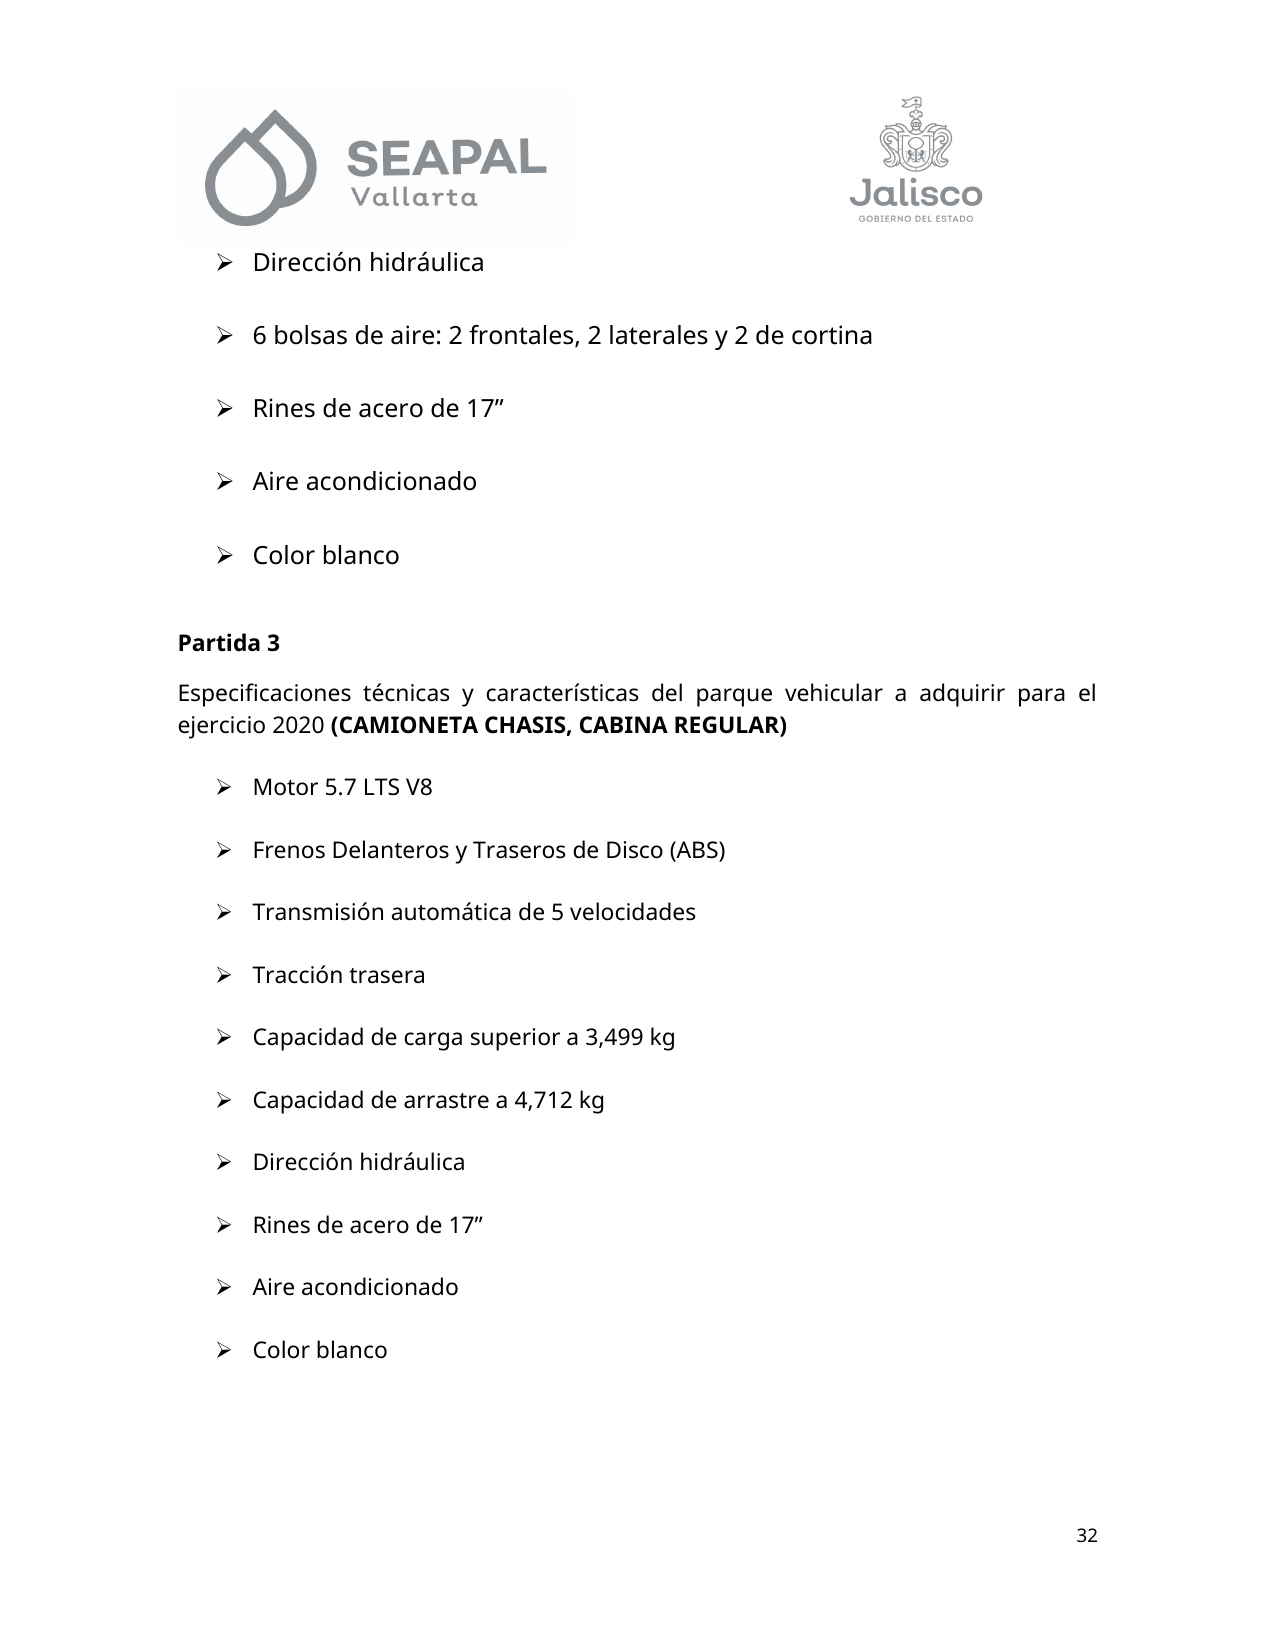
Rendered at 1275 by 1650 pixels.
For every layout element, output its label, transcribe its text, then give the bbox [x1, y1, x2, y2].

list 6 bolsas de aire: 2 frontales, 2 laterales y 2 de cortina [215, 318, 1098, 352]
list Dirección hidráulica [215, 1146, 1098, 1177]
list Aire acondicionado [215, 464, 1098, 498]
picture [817, 73, 1015, 245]
list Rines de acero de 17” [215, 391, 1098, 425]
text Especificaciones técnicas y características del parque vehicular a adquirir para el ejercicio 2020 (CAMIONETA CHASIS, CABINA REGULAR) [177, 677, 1098, 740]
list Capacidad de arrastre a 4,712 kg [215, 1083, 1098, 1115]
picture [177, 91, 574, 245]
list Capacidad de carga superior a 3,499 kg [215, 1021, 1098, 1052]
list Aire acondicionado [215, 1271, 1098, 1302]
list Tracción trasera [215, 958, 1098, 990]
list Transmisión automática de 5 velocidades [215, 896, 1098, 927]
list Color blanco [215, 537, 1098, 571]
list Motor 5.7 LTS V8 [215, 771, 1098, 802]
list Dirección hidráulica [215, 244, 1098, 278]
list Frenos Delanteros y Traseros de Disco (ABS) [215, 833, 1098, 865]
text Partida 3 [177, 627, 1098, 658]
list Rines de acero de 17” [215, 1208, 1098, 1240]
list Color blanco [215, 1333, 1098, 1365]
